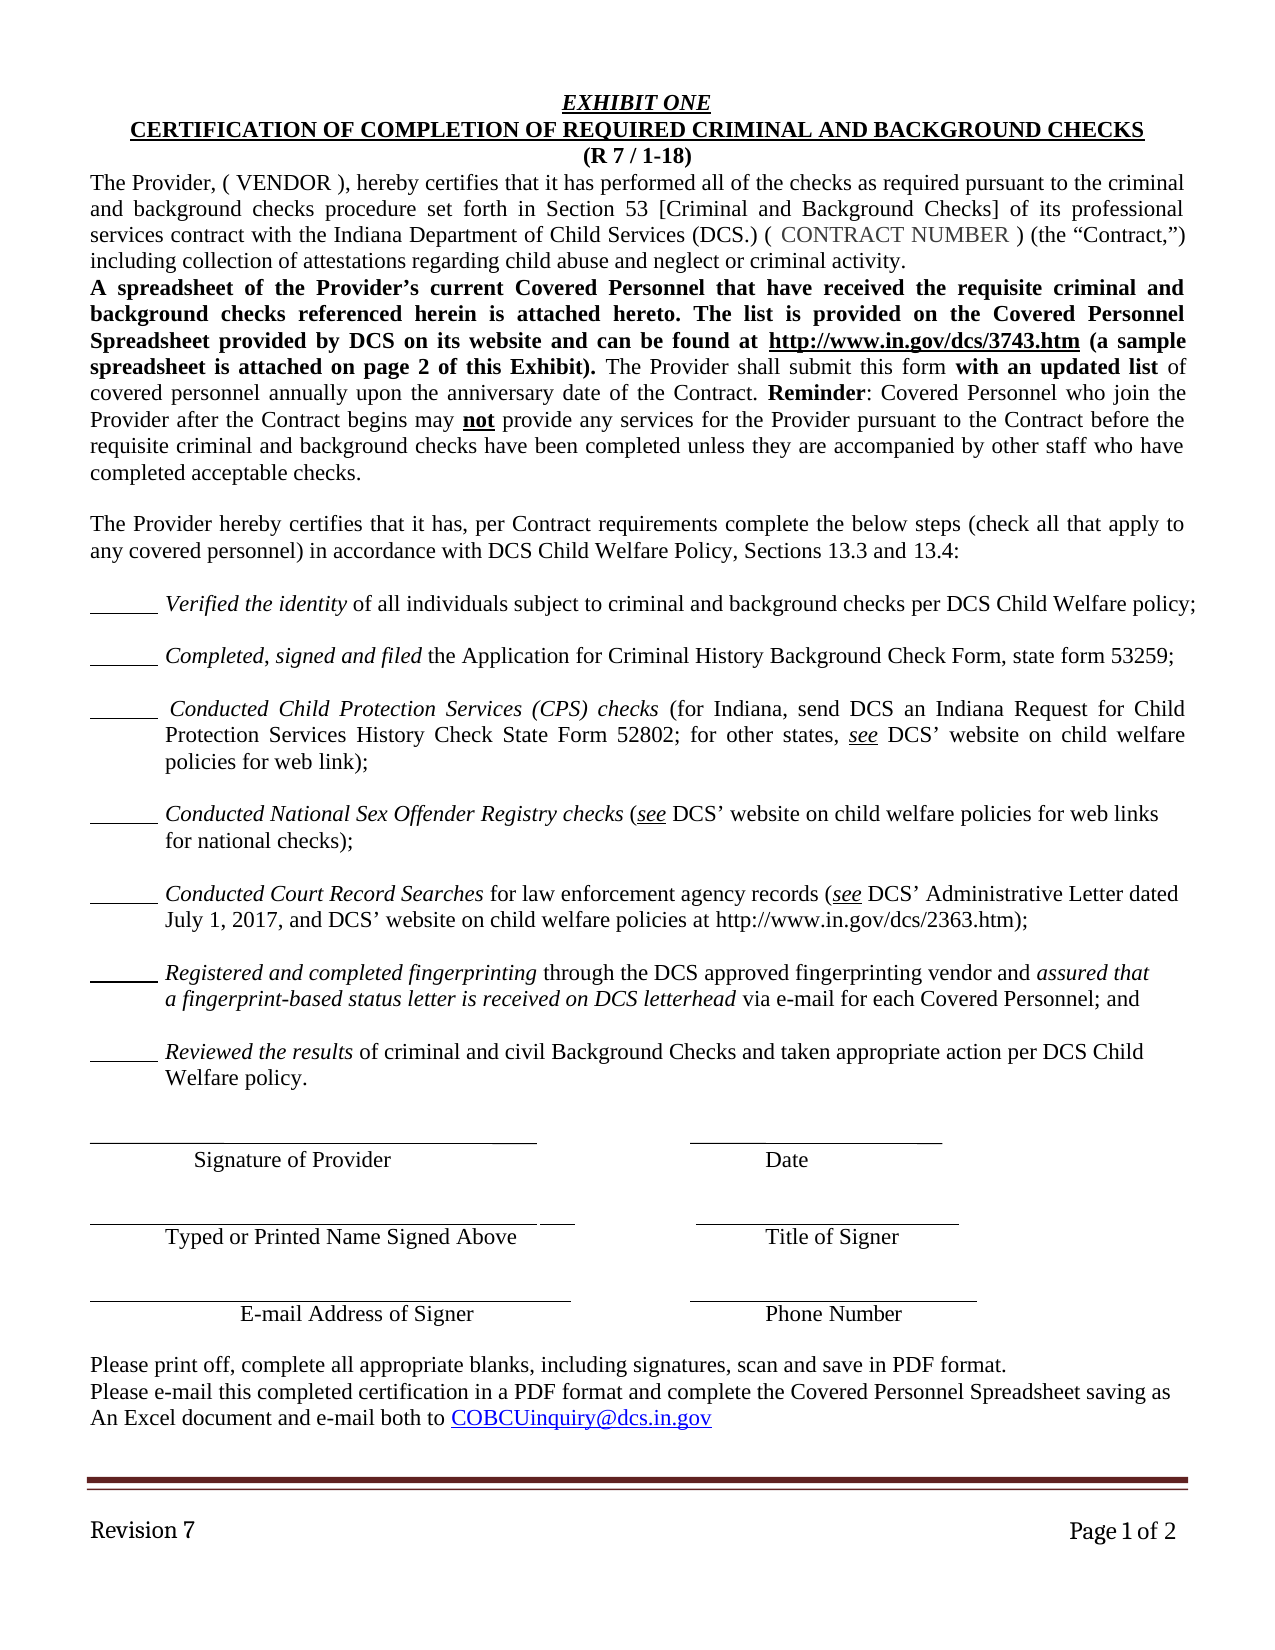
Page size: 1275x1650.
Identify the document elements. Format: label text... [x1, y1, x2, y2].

text Reviewed the results of criminal and civil Background Checks and taken appropriate action per DCS Child Welfare policy. [90, 1038, 1145, 1091]
text EXHIBIT ONE [130, 89, 1145, 115]
text Please print off, complete all appropriate blanks, including signatures, scan and save in PDF format. [90, 1352, 1200, 1378]
text Verified the identity of all individuals subject to criminal and background checks per DCS Child Welfare policy; [90, 590, 1200, 616]
text Completed, signed and filed the Application for Criminal History Background Check Form, state form 53259; [90, 642, 1200, 668]
text Please e-mail this completed certification in a PDF format and complete the Covered Personnel Spreadsheet saving as An Excel document and e-mail both to COBCUinquiry@dcs.in.gov [90, 1378, 1179, 1431]
text Signature of Provider Date [193, 1139, 1200, 1172]
text Registered and completed fingerprinting through the DCS approved fingerprinting vendor and assured that a fingerprint-based status letter is received on DCS letterhead via e-mail for each Covered Personnel; and [90, 959, 1167, 1011]
text Conducted National Sex Offender Registry checks (see DCS’ website on child welfare policies for web links for national checks); [90, 800, 1181, 853]
text A spreadsheet of the Provider’s current Covered Personnel that have received the requisite criminal and background checks referenced herein is attached hereto. The list is provided on the Covered Personnel Spreadsheet provided by DCS on its website and can be found at http://www.in.gov/dcs/3743.htm (a sample spreadsheet is attached on page 2 of this Exhibit). The Provider shall submit this form with an updated list of covered personnel annually upon the anniversary date of the Contract. Reminder: Covered Personnel who join the Provider after the Contract begins may not provide any services for the Provider pursuant to the Contract before the requisite criminal and background checks have been completed unless they are accompanied by other staff who have completed acceptable checks. [90, 274, 1186, 485]
text CERTIFICATION OF COMPLETION OF REQUIRED CRIMINAL AND BACKGROUND CHECKS (R 7 / 1-18) [130, 116, 1145, 139]
text Typed or Printed Name Signed Above Title of Signer E-mail Address of Signer Phone Number [165, 1182, 903, 1337]
text Conducted Court Record Searches for law enforcement agency records (see DCS’ Administrative Letter dated July 1, 2017, and DCS’ website on child welfare policies at http://www.in.gov/dcs/2363.htm); [90, 880, 1179, 932]
text The Provider hereby certifies that it has, per Contract requirements complete the below steps (check all that apply to any covered personnel) in accordance with DCS Child Welfare Policy, Sections 13.3 and 13.4: [90, 510, 1186, 563]
text The Provider, ( VENDOR ), hereby certifies that it has performed all of the checks as required pursuant to the criminal and background checks procedure set forth in Section 53 [Criminal and Background Checks] of its professional services contract with the Indiana Department of Child Services (DCS.) ( CONTRACT NUMBER ) (the “Contract,”) including collection of attestations regarding child abuse and neglect or criminal activity. [90, 168, 1186, 274]
text Conducted Child Protection Services (CPS) checks (for Indiana, send DCS an Indiana Request for Child Protection Services History Check State Form 52802; for other states, see DCS’ website on child welfare policies for web link); [90, 695, 1186, 774]
text CERTIFICATION OF COMPLETION OF REQUIRED CRIMINAL AND BACKGROUND CHECKS (R 7 / 1-18) [130, 141, 1145, 168]
